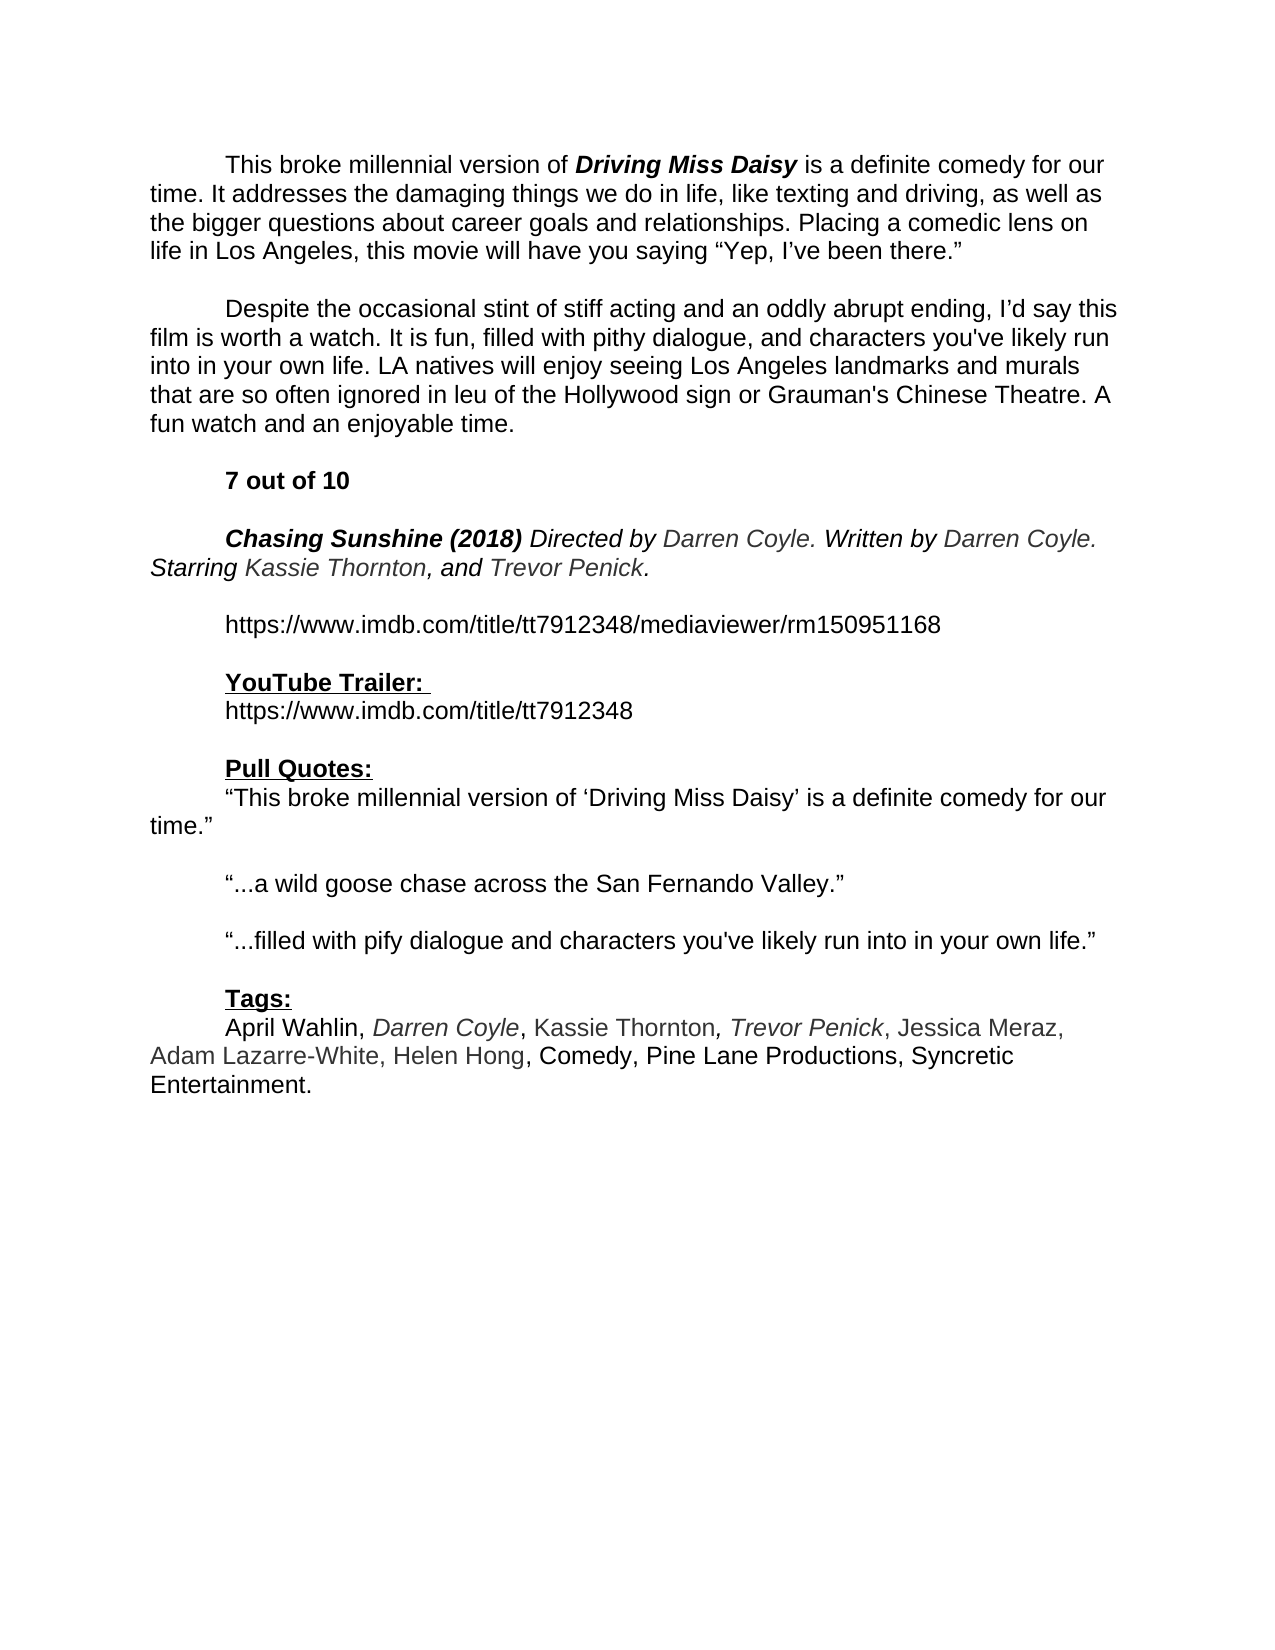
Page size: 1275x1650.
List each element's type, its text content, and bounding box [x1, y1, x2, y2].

text https://www.imdb.com/title/tt7912348/mediaviewer/rm150951168 [150, 610, 1125, 639]
text https://www.imdb.com/title/tt7912348 [150, 696, 1125, 725]
text Chasing Sunshine (2018) Directed by Darren Coyle. Written by Darren Coyle. Starring Kassie Thornton, and Trevor Penick. [150, 524, 1125, 581]
text Pull Quotes: [150, 754, 1125, 782]
text “...filled with pify dialogue and characters you've likely run into in your own life.” [150, 926, 1125, 955]
text 7 out of 10 [150, 466, 1125, 495]
text “...a wild goose chase across the San Fernando Valley.” [150, 869, 1125, 897]
text YouTube Trailer: [150, 667, 1125, 696]
text Despite the occasional stint of stiff acting and an oddly abrupt ending, I’d say this film is worth a watch. It is fun, filled with pithy dialogue, and characters you've likely run into in your own life. LA natives will enjoy seeing Los Angeles landmarks and murals that are so often ignored in leu of the Hollywood sign or Grauman's Chinese Theatre. A fun watch and an enjoyable time. [150, 294, 1125, 437]
text Tags: [150, 984, 1125, 1012]
text “This broke millennial version of ‘Driving Miss Daisy’ is a definite comedy for our time.” [150, 782, 1125, 840]
text This broke millennial version of Driving Miss Daisy is a definite comedy for our time. It addresses the damaging things we do in life, like texting and driving, as well as the bigger questions about career goals and relationships. Placing a comedic lens on life in Los Angeles, this movie will have you saying “Yep, I’ve been there.” [150, 150, 1125, 265]
text April Wahlin, Darren Coyle, Kassie Thornton, Trevor Penick, Jessica Meraz, Adam Lazarre-White, Helen Hong, Comedy, Pine Lane Productions, Syncretic Entertainment. [150, 1012, 1125, 1099]
